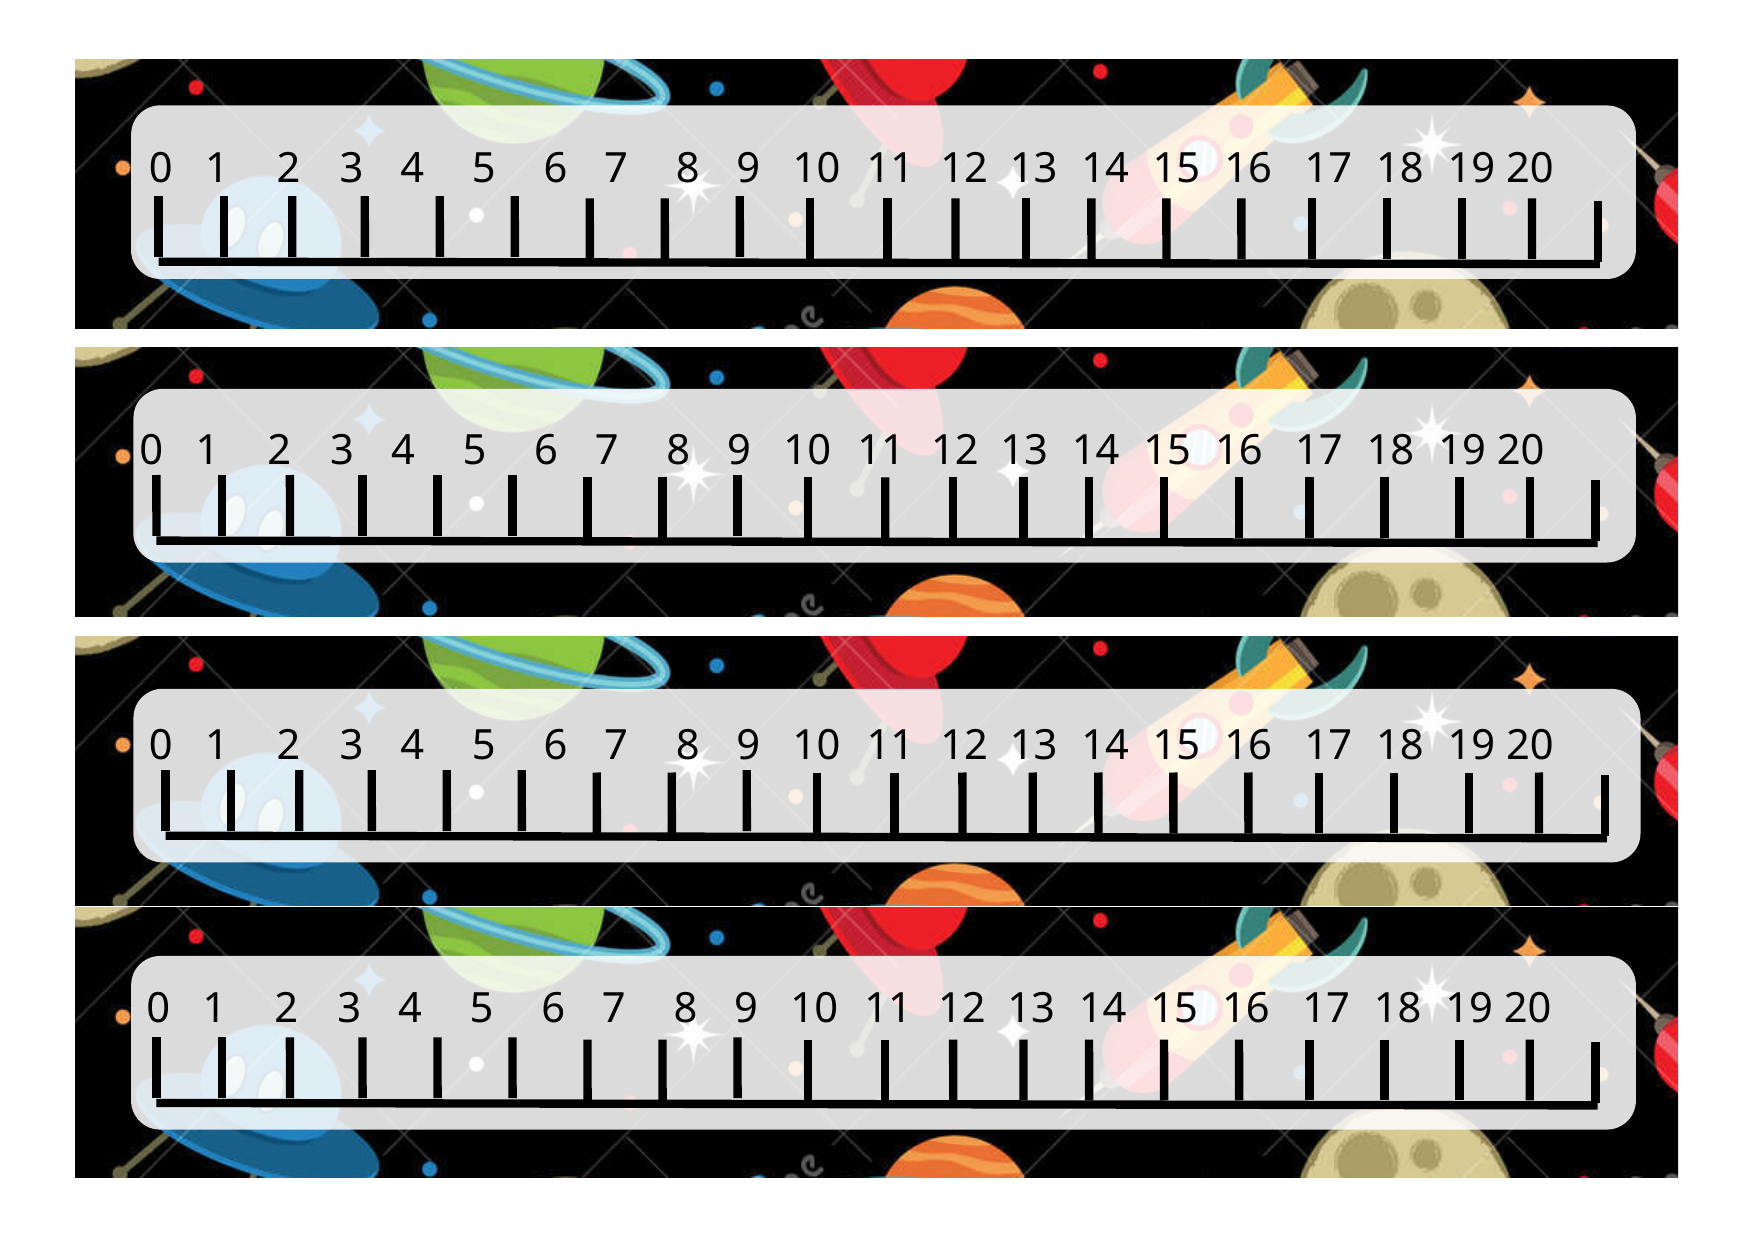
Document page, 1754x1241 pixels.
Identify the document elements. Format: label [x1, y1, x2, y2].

picture [75, 636, 1679, 906]
picture [75, 59, 1679, 329]
picture [75, 347, 1679, 617]
picture [75, 907, 1679, 1178]
